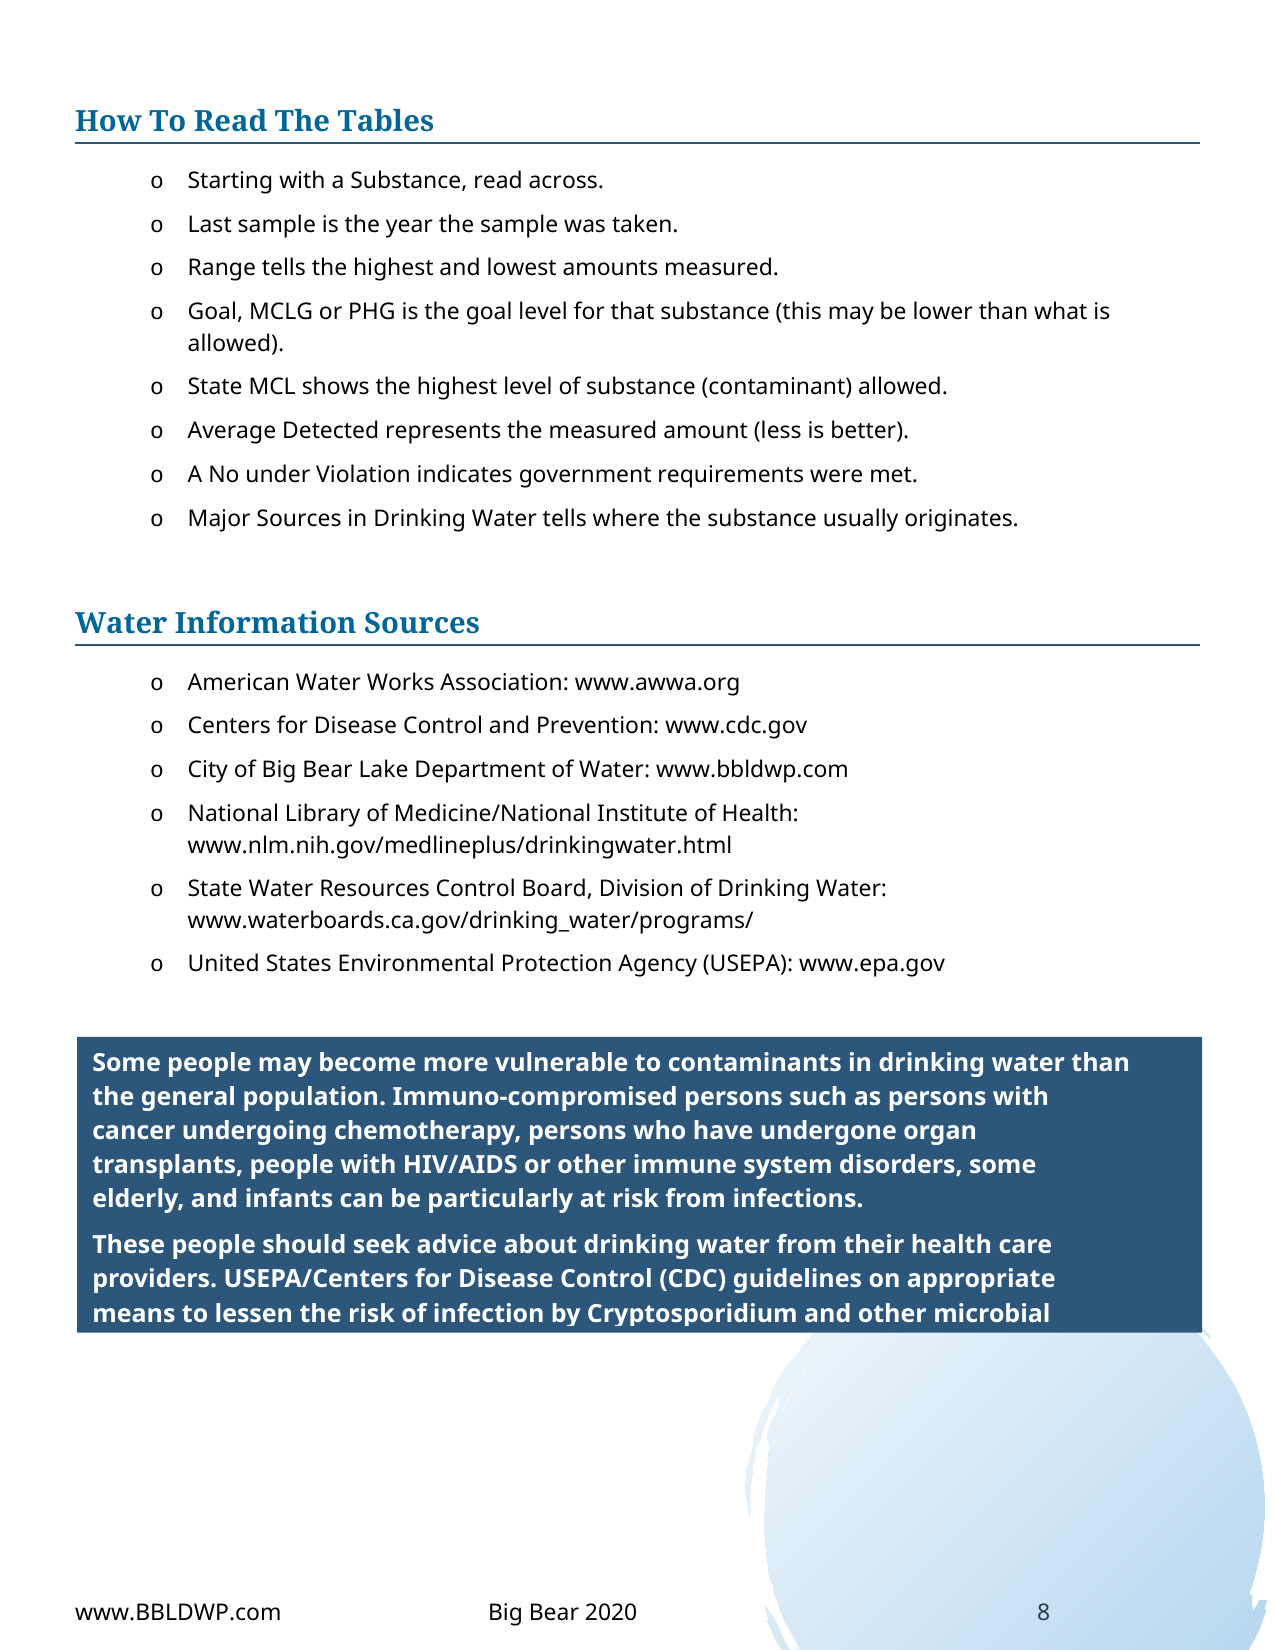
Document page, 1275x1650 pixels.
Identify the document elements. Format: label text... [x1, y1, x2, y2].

list State MCL shows the highest level of substance (contaminant) allowed. [150, 370, 1200, 402]
list American Water Works Association: www.awwa.org [150, 666, 1200, 697]
list Goal, MCLG or PHG is the goal level for that substance (this may be lower than what is allowed). [150, 295, 1200, 358]
list State Water Resources Control Board, Division of Drinking Water: www.waterboards.ca.gov/drinking_water/programs/ [150, 872, 1200, 935]
list United States Environmental Protection Agency (USEPA): www.epa.gov [150, 947, 1200, 979]
list City of Big Bear Lake Department of Water: www.bbldwp.com [150, 753, 1200, 785]
list Range tells the highest and lowest amounts measured. [150, 251, 1200, 283]
list National Library of Medicine/National Institute of Health: www.nlm.nih.gov/medlineplus/drinkingwater.html [150, 797, 1200, 860]
list Centers for Disease Control and Prevention: www.cdc.gov [150, 709, 1200, 741]
list A No under Violation indicates government requirements were met. [150, 458, 1200, 489]
list Major Sources in Drinking Water tells where the substance usually originates. [150, 502, 1200, 533]
subtitle Water Information Sources [75, 602, 1200, 644]
list Average Detected represents the measured amount (less is better). [150, 414, 1200, 446]
subtitle How To Read The Tables [75, 100, 1200, 142]
list Starting with a Substance, read across. [150, 164, 1200, 195]
list Last sample is the year the sample was taken. [150, 207, 1200, 239]
